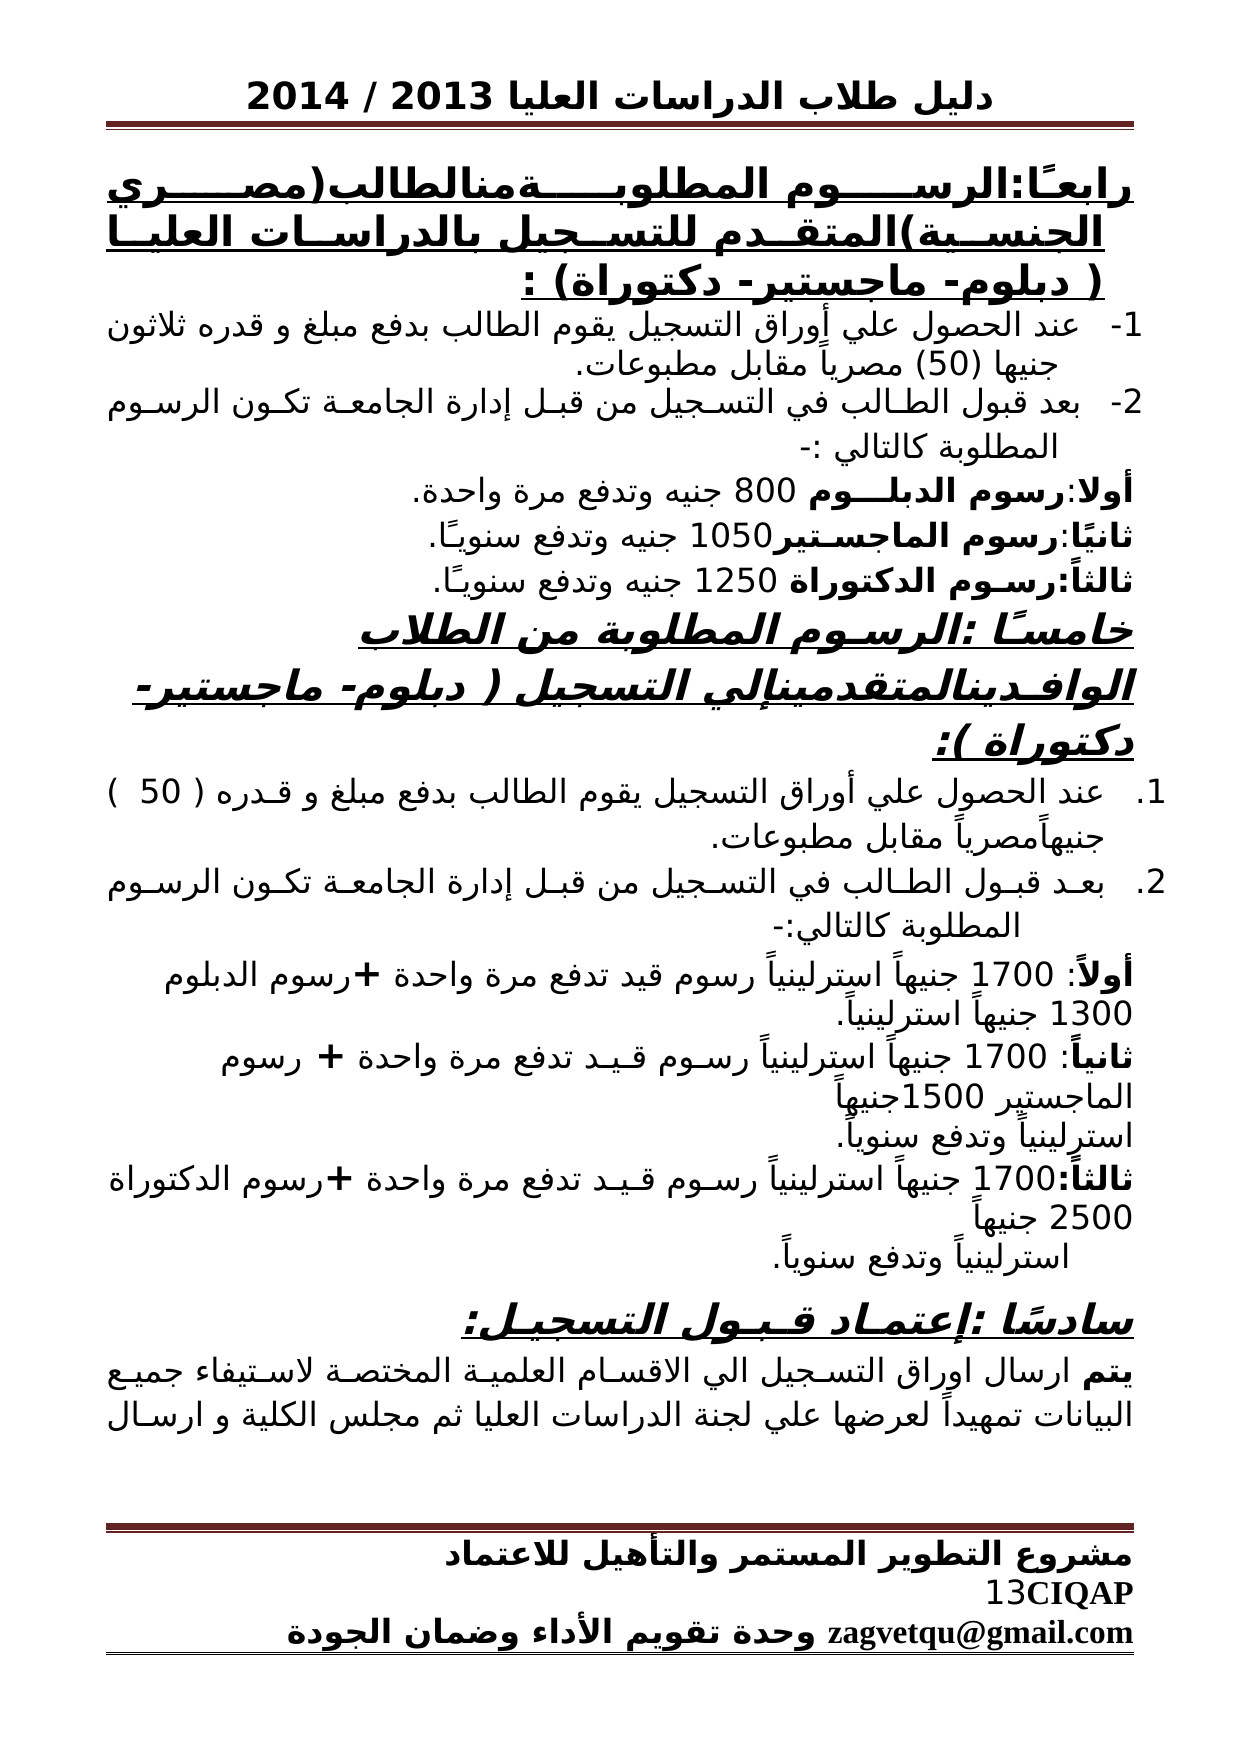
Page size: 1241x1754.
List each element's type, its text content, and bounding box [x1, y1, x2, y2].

text أولاً: 1700 جنيهاً استرلينياً رسوم قيد تدفع مرة واحدة +رسوم الدبلوم 1300 جنيهاً استرلينياً. [77, 951, 1134, 1034]
text رابعـًا:الرسوم المطلوبةمنالطالب(مصري الجنسية)المتقدم للتسجيل بالدراسات العليا ( دبلوم- ماجستير- دكتوراة) : [106, 202, 1134, 305]
list بعد قبول الطالب في التسجيل من قبل إدارة الجامعة تكون الرسوم المطلوبة كالتالي :- [106, 383, 1110, 466]
text ثانياً: 1700 جنيهاً استرلينياً رسـوم قـيـد تدفع مرة واحدة + رسوم الماجستير 1500جنيهاً [77, 1034, 1134, 1116]
list عند الحصول علي أوراق التسجيل يقوم الطالب بدفع مبلغ و قدره ( 50 ) جنيهاًمصرياً مقابل مطبوعات. [106, 773, 1135, 856]
text أولا:رسوم الدبلـــوم 800 جنيه وتدفع مرة واحدة. [106, 472, 1134, 511]
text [106, 1351, 1134, 1435]
text خامسـًا :الرسـوم المطلوبة من الطلاب الوافـدينالمتقدمينإلي التسجيل ( دبلوم- ماجستير- دكتوراة ): [106, 606, 1134, 766]
list بعد قبول الطالب في التسجيل من قبل إدارة الجامعة تكون الرسوم المطلوبة كالتالي:- [106, 862, 1135, 946]
list عند الحصول علي أوراق التسجيل يقوم الطالب بدفع مبلغ و قدره ثلاثون جنيها (50) مصرياً مقابل مطبوعات. [106, 305, 1110, 383]
text ثانيًا:رسوم الماجسـتير1050 جنيه وتدفع سنويـًا. [106, 517, 1134, 555]
text ثالثاً:رسـوم الدكتوراة 1250 جنيه وتدفع سنويـًا. [106, 561, 1134, 600]
text رابعـًا:الرسوم المطلوبةمنالطالب(مصري الجنسية)المتقدم للتسجيل بالدراسات العليا ( دبلوم- ماجستير- دكتوراة) : [106, 159, 1134, 201]
text استرلينياً وتدفع سنوياً. [92, 1238, 1134, 1276]
text استرلينياً وتدفع سنوياً. [92, 1116, 1134, 1155]
text ثالثاً:1700 جنيهاً استرلينياً رسـوم قـيـد تدفع مرة واحدة +رسوم الدكتوراة2500 جنيهاً [77, 1155, 1134, 1238]
text سادسًا :إعتمـاد قـبـول التسجيـل: [106, 1296, 1134, 1344]
